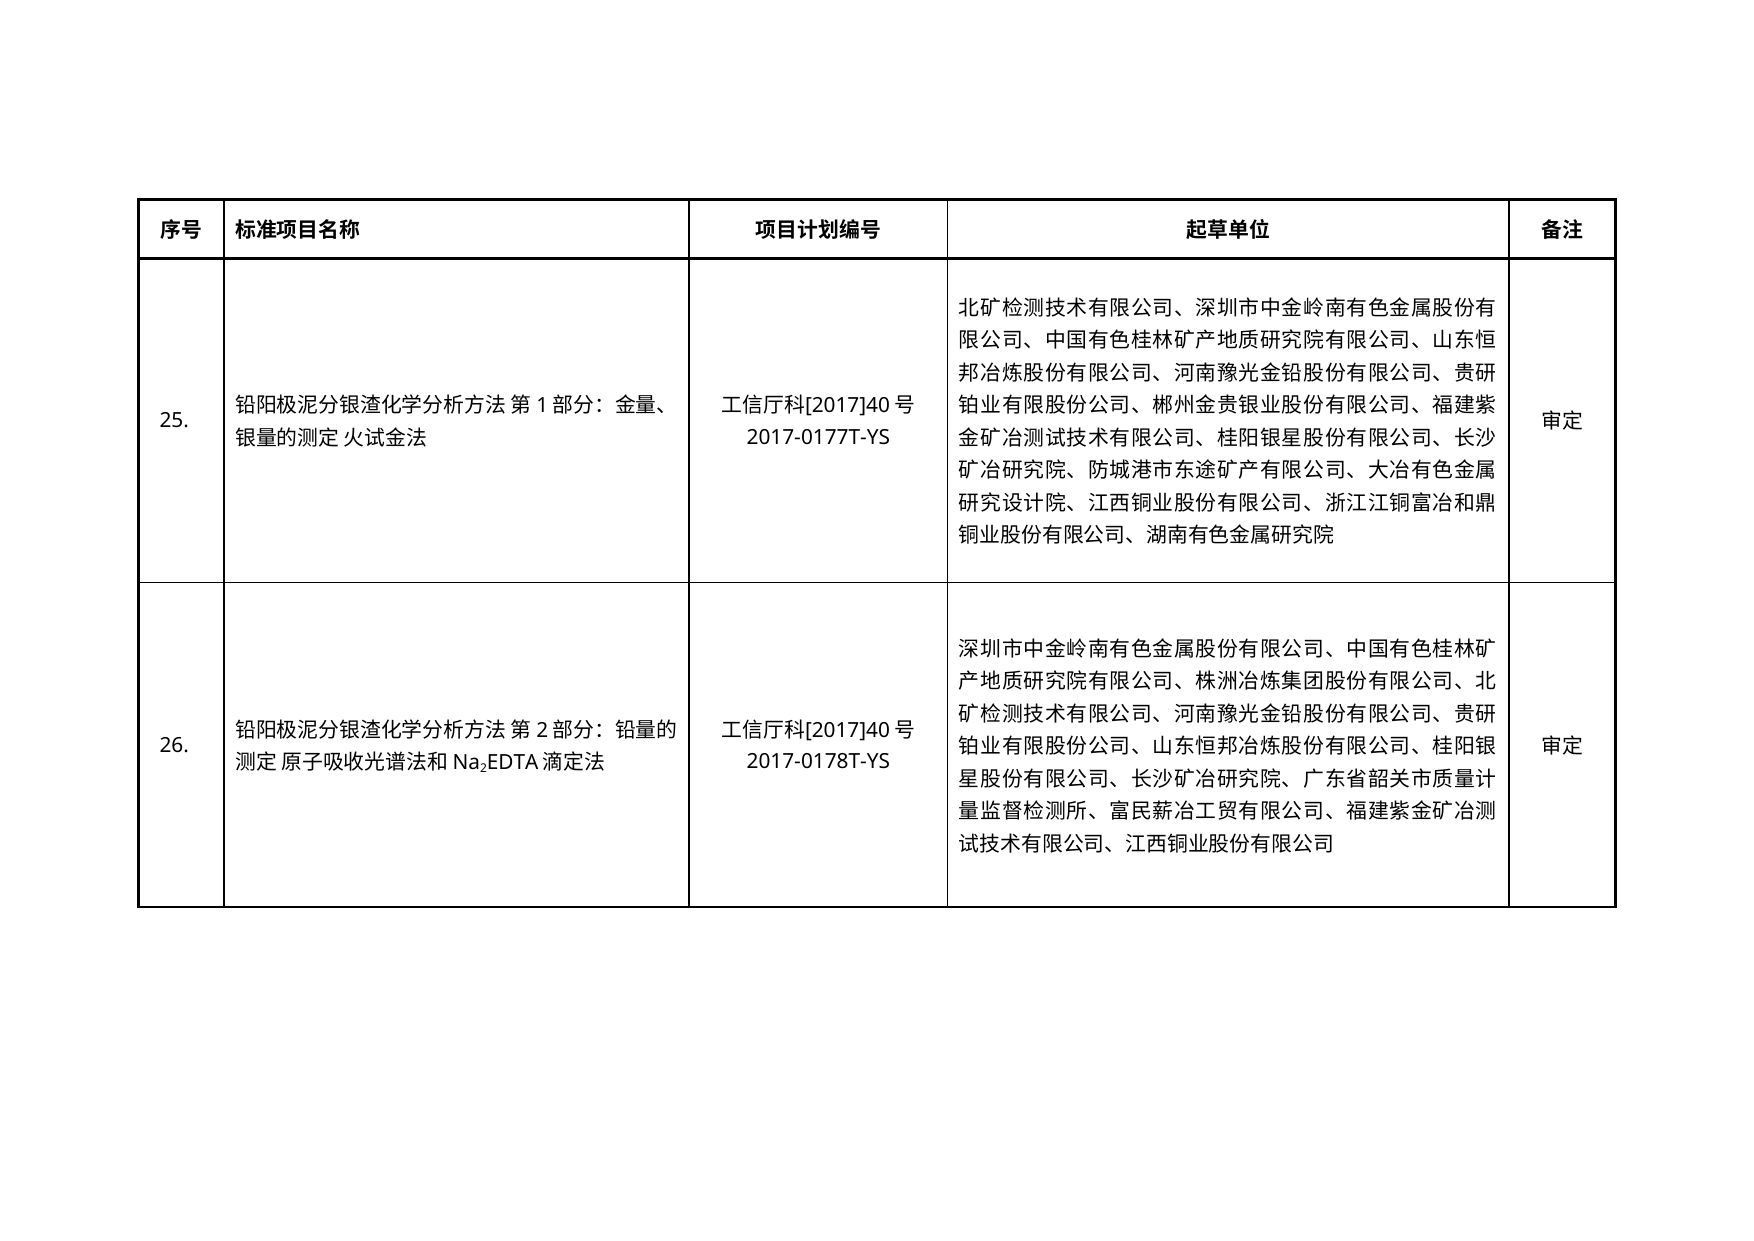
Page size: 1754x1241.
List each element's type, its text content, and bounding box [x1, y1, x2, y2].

table_cell 工信厅科[2017]40号 2017-0177T-YS [690, 260, 947, 581]
table_cell 北矿检测技术有限公司、深圳市中金岭南有色金属股份有限公司、中国有色桂林矿产地质研究院有限公司、山东恒邦冶炼股份有限公司、河南豫光金铅股份有限公司、贵研铂业有限股份公司、郴州金贵银业股份有限公司、福建紫金矿冶测试技术有限公司、桂阳银星股份有限公司、长沙矿冶研究院、防城港市东途矿产有限公司、大冶有色金属研究设计院、江西铜业股份有限公司、浙江江铜富冶和鼎铜业股份有限公司、湖南有色金属研究院 [948, 260, 1508, 581]
table_cell [140, 260, 223, 581]
table_header 序号 [140, 201, 223, 257]
table_cell [140, 583, 223, 906]
table_cell 铅阳极泥分银渣化学分析方法 第1部分：金量、银量的测定 火试金法 [225, 260, 688, 581]
table_cell 审定 [1510, 260, 1614, 581]
table_cell 审定 [1510, 583, 1614, 906]
table_cell 工信厅科[2017]40号 2017-0178T-YS [690, 583, 947, 906]
table_cell 深圳市中金岭南有色金属股份有限公司、中国有色桂林矿产地质研究院有限公司、株洲冶炼集团股份有限公司、北矿检测技术有限公司、河南豫光金铅股份有限公司、贵研铂业有限股份公司、山东恒邦冶炼股份有限公司、桂阳银星股份有限公司、长沙矿冶研究院、广东省韶关市质量计量监督检测所、富民薪冶工贸有限公司、福建紫金矿冶测试技术有限公司、江西铜业股份有限公司 [948, 583, 1508, 906]
table_header 备注 [1510, 201, 1614, 257]
table_header 起草单位 [948, 201, 1508, 257]
table_cell 铅阳极泥分银渣化学分析方法 第2部分：铅量的测定 原子吸收光谱法和Na2EDTA滴定法 [225, 583, 688, 906]
table_header 项目计划编号 [690, 201, 947, 257]
table_header 标准项目名称 [225, 201, 688, 257]
